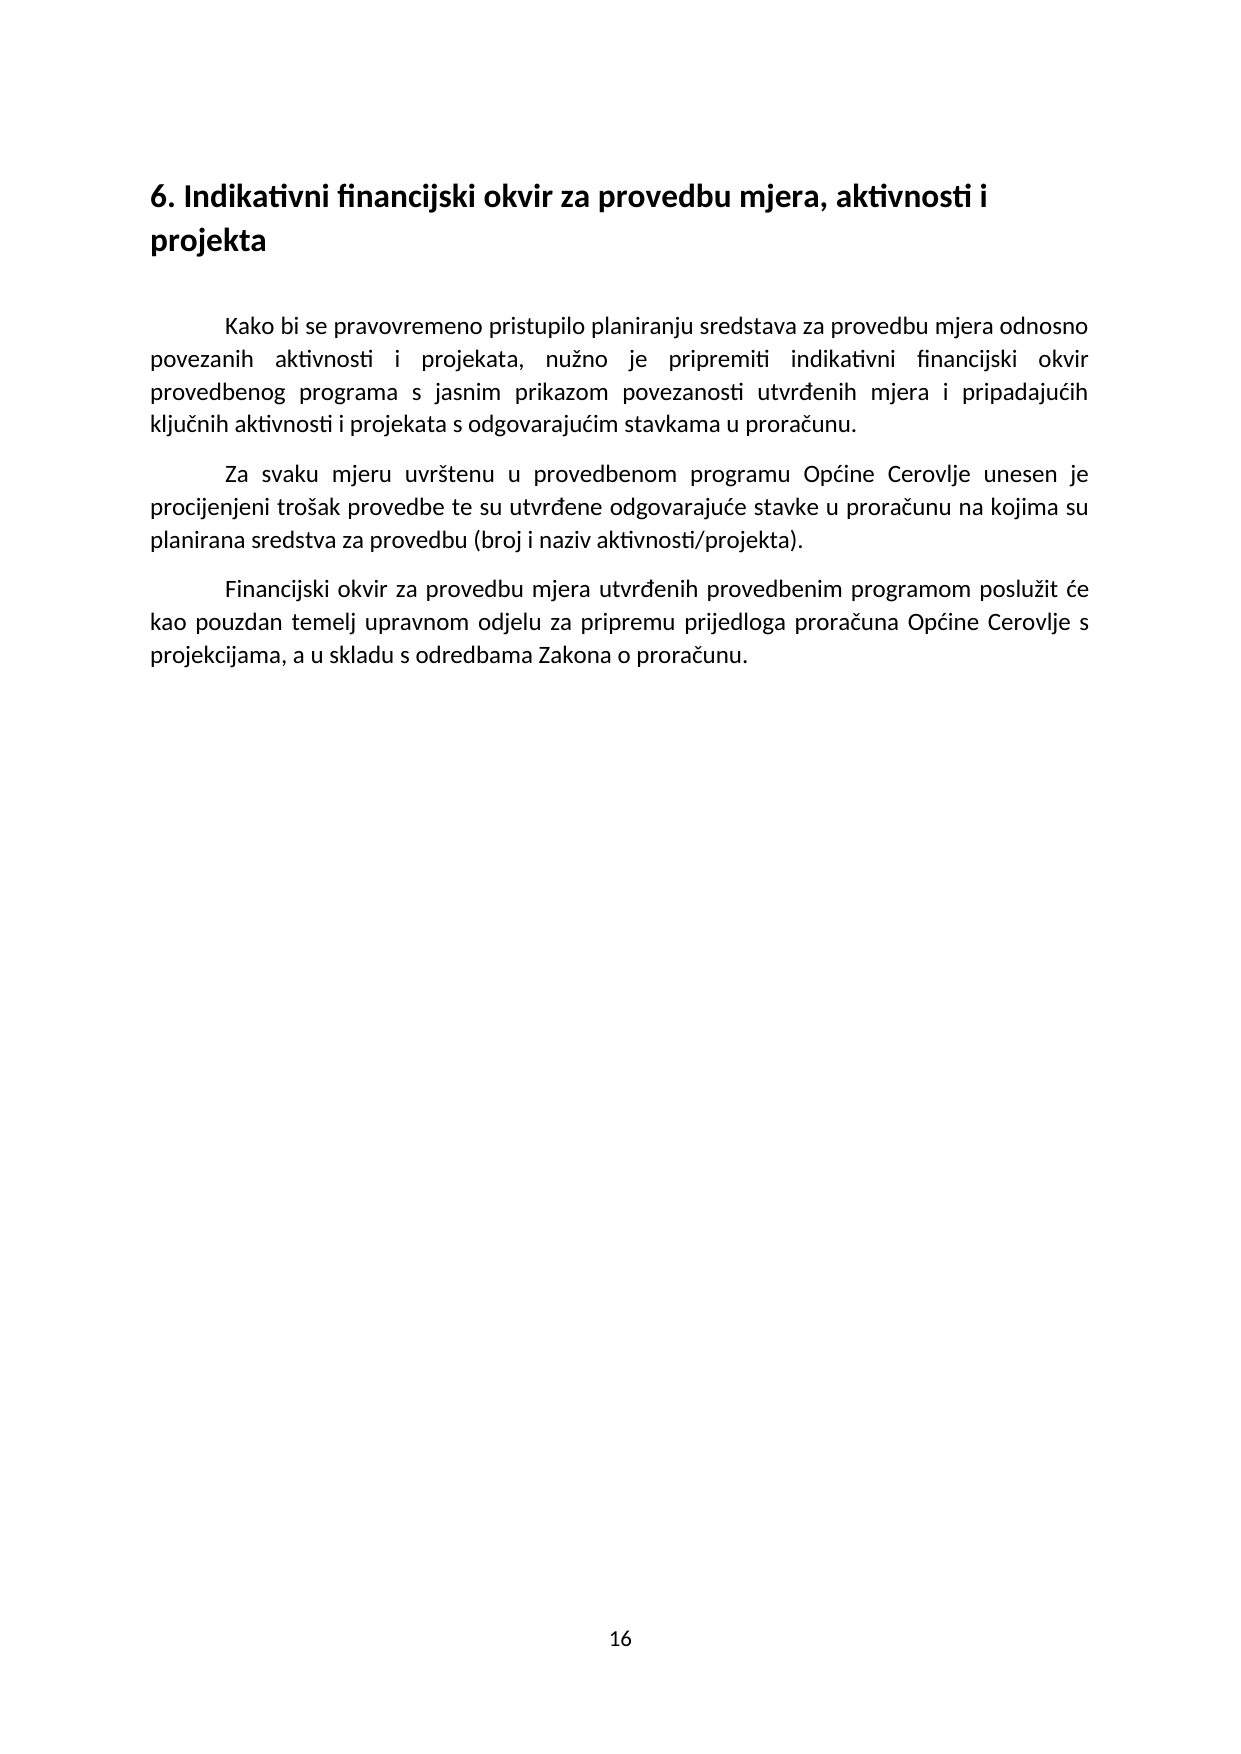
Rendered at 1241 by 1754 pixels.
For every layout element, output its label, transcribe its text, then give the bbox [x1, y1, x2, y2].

subtitle 6. Indikativni financijski okvir za provedbu mjera, aktivnosti i projekta [150, 175, 1090, 260]
text Financijski okvir za provedbu mjera utvrđenih provedbenim programom poslužit će kao pouzdan temelj upravnom odjelu za pripremu prijedloga proračuna Općine Cerovlje s projekcijama, a u skladu s odredbama Zakona o proračunu. [150, 573, 1090, 670]
text Kako bi se pravovremeno pristupilo planiranju sredstava za provedbu mjera odnosno povezanih aktivnosti i projekata, nužno je pripremiti indikativni financijski okvir provedbenog programa s jasnim prikazom povezanosti utvrđenih mjera i pripadajućih ključnih aktivnosti i projekata s odgovarajućim stavkama u proračunu. [150, 310, 1090, 439]
text Za svaku mjeru uvrštenu u provedbenom programu Općine Cerovlje unesen je procijenjeni trošak provedbe te su utvrđene odgovarajuće stavke u proračunu na kojima su planirana sredstva za provedbu (broj i naziv aktivnosti/projekta). [150, 458, 1090, 554]
